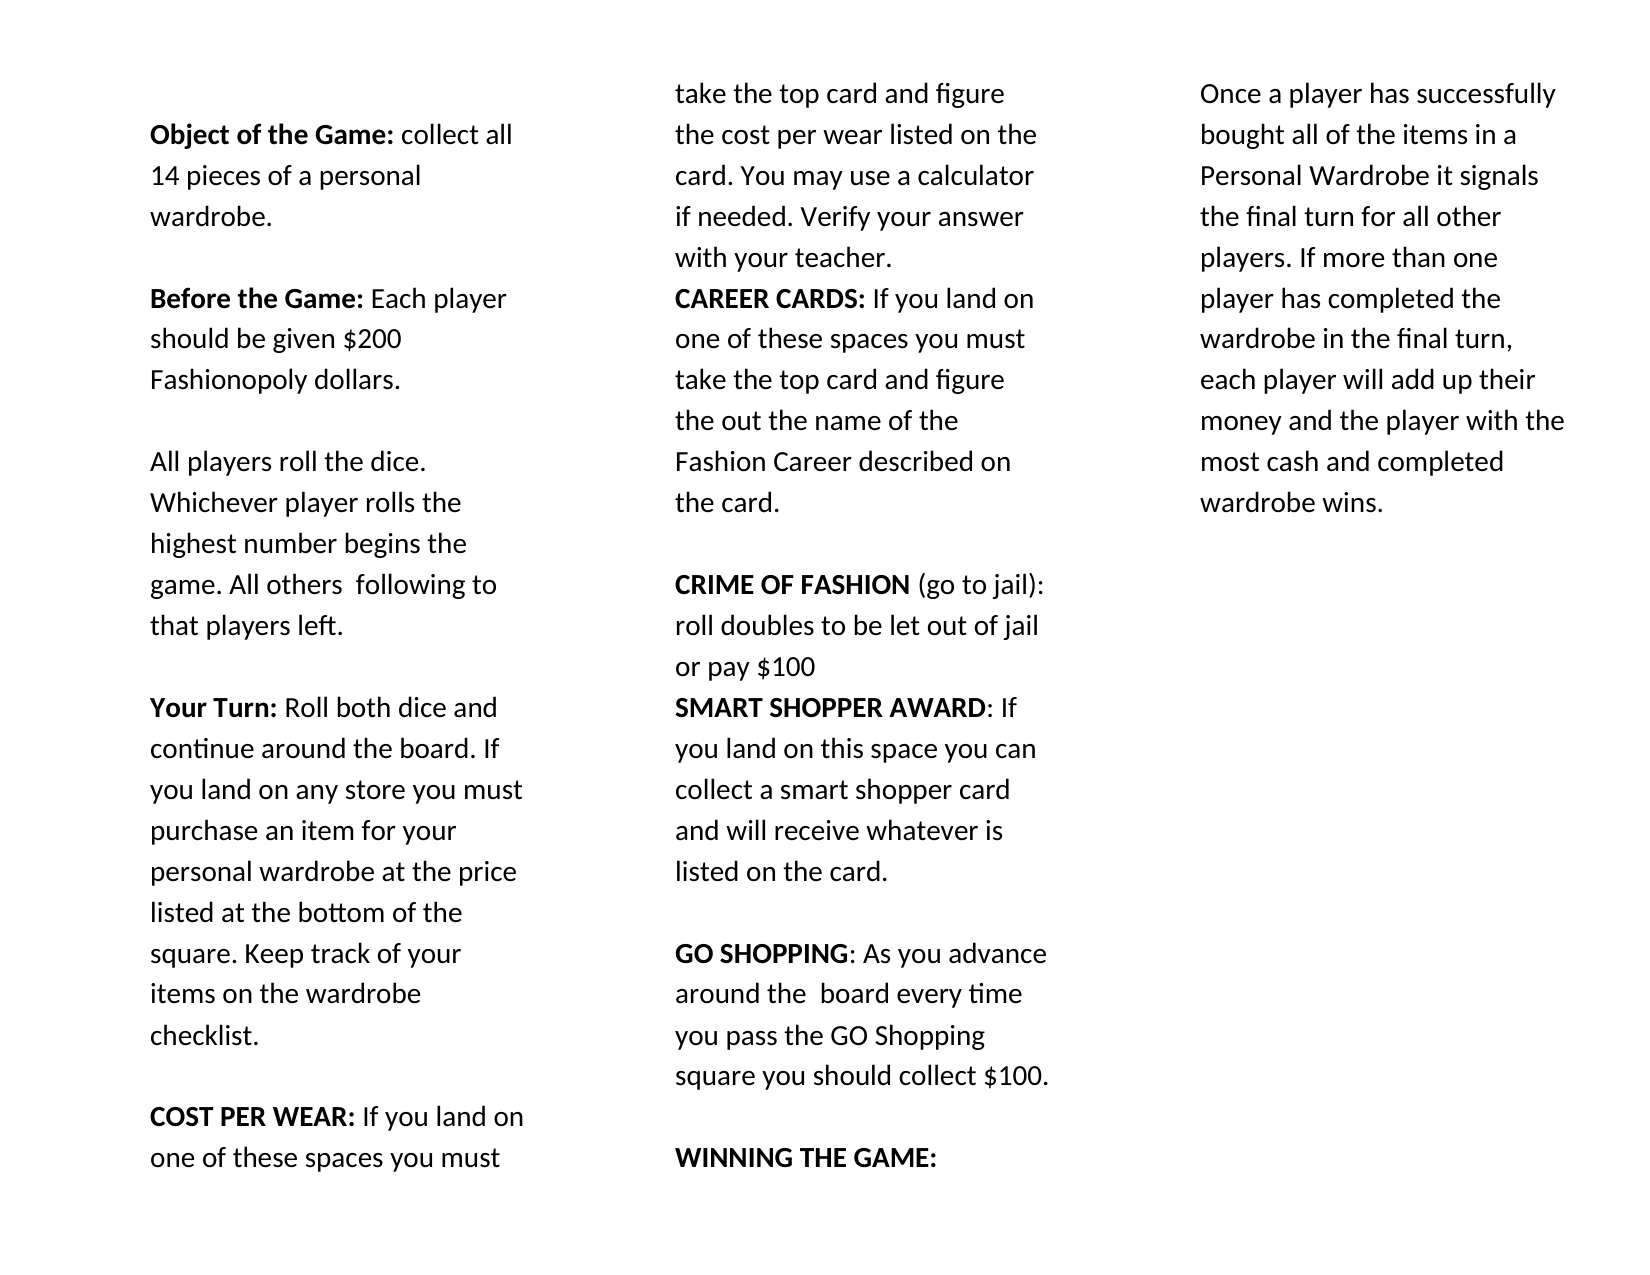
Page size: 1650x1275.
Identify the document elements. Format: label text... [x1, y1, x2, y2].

list Object of the Game: collect all 14 pieces of a personal wardrobe. [150, 116, 525, 233]
list GO SHOPPING: As you advance around the board every time you pass the GO Shopping square you should collect $100. [675, 935, 1050, 1093]
list Your Turn: Roll both dice and continue around the board. If you land on any store you must purchase an item for your personal wardrobe at the price listed at the bottom of the square. Keep track of your items on the wardrobe checklist. [150, 689, 525, 1052]
list All players roll the dice. Whichever player rolls the highest number begins the game. All others following to that players left. [150, 443, 525, 643]
list COST PER WEAR: If you land on one of these spaces you must take the top card and figure the cost per wear listed on the card. You may use a calculator if needed. Verify your answer with your teacher. [150, 1098, 525, 1175]
list CAREER CARDS: If you land on one of these spaces you must take the top card and figure the out the name of the Fashion Career described on the card. [675, 280, 1050, 520]
list SMART SHOPPER AWARD: If you land on this space you can collect a smart shopper card and will receive whatever is listed on the card. [675, 689, 1050, 888]
list WINNING THE GAME: [675, 1139, 1050, 1175]
list Before the Game: Each player should be given $200 Fashionopoly dollars. [150, 280, 525, 397]
list CRIME OF FASHION (go to jail): roll doubles to be let out of jail or pay $100 [675, 566, 1050, 684]
list Once a player has successfully bought all of the items in a Personal Wardrobe it signals the final turn for all other players. If more than one player has completed the wardrobe in the final turn, each player will add up their money and the player with the most cash and completed wardrobe wins. [1200, 75, 1575, 520]
list COST PER WEAR: If you land on one of these spaces you must take the top card and figure the cost per wear listed on the card. You may use a calculator if needed. Verify your answer with your teacher. [675, 75, 1050, 274]
